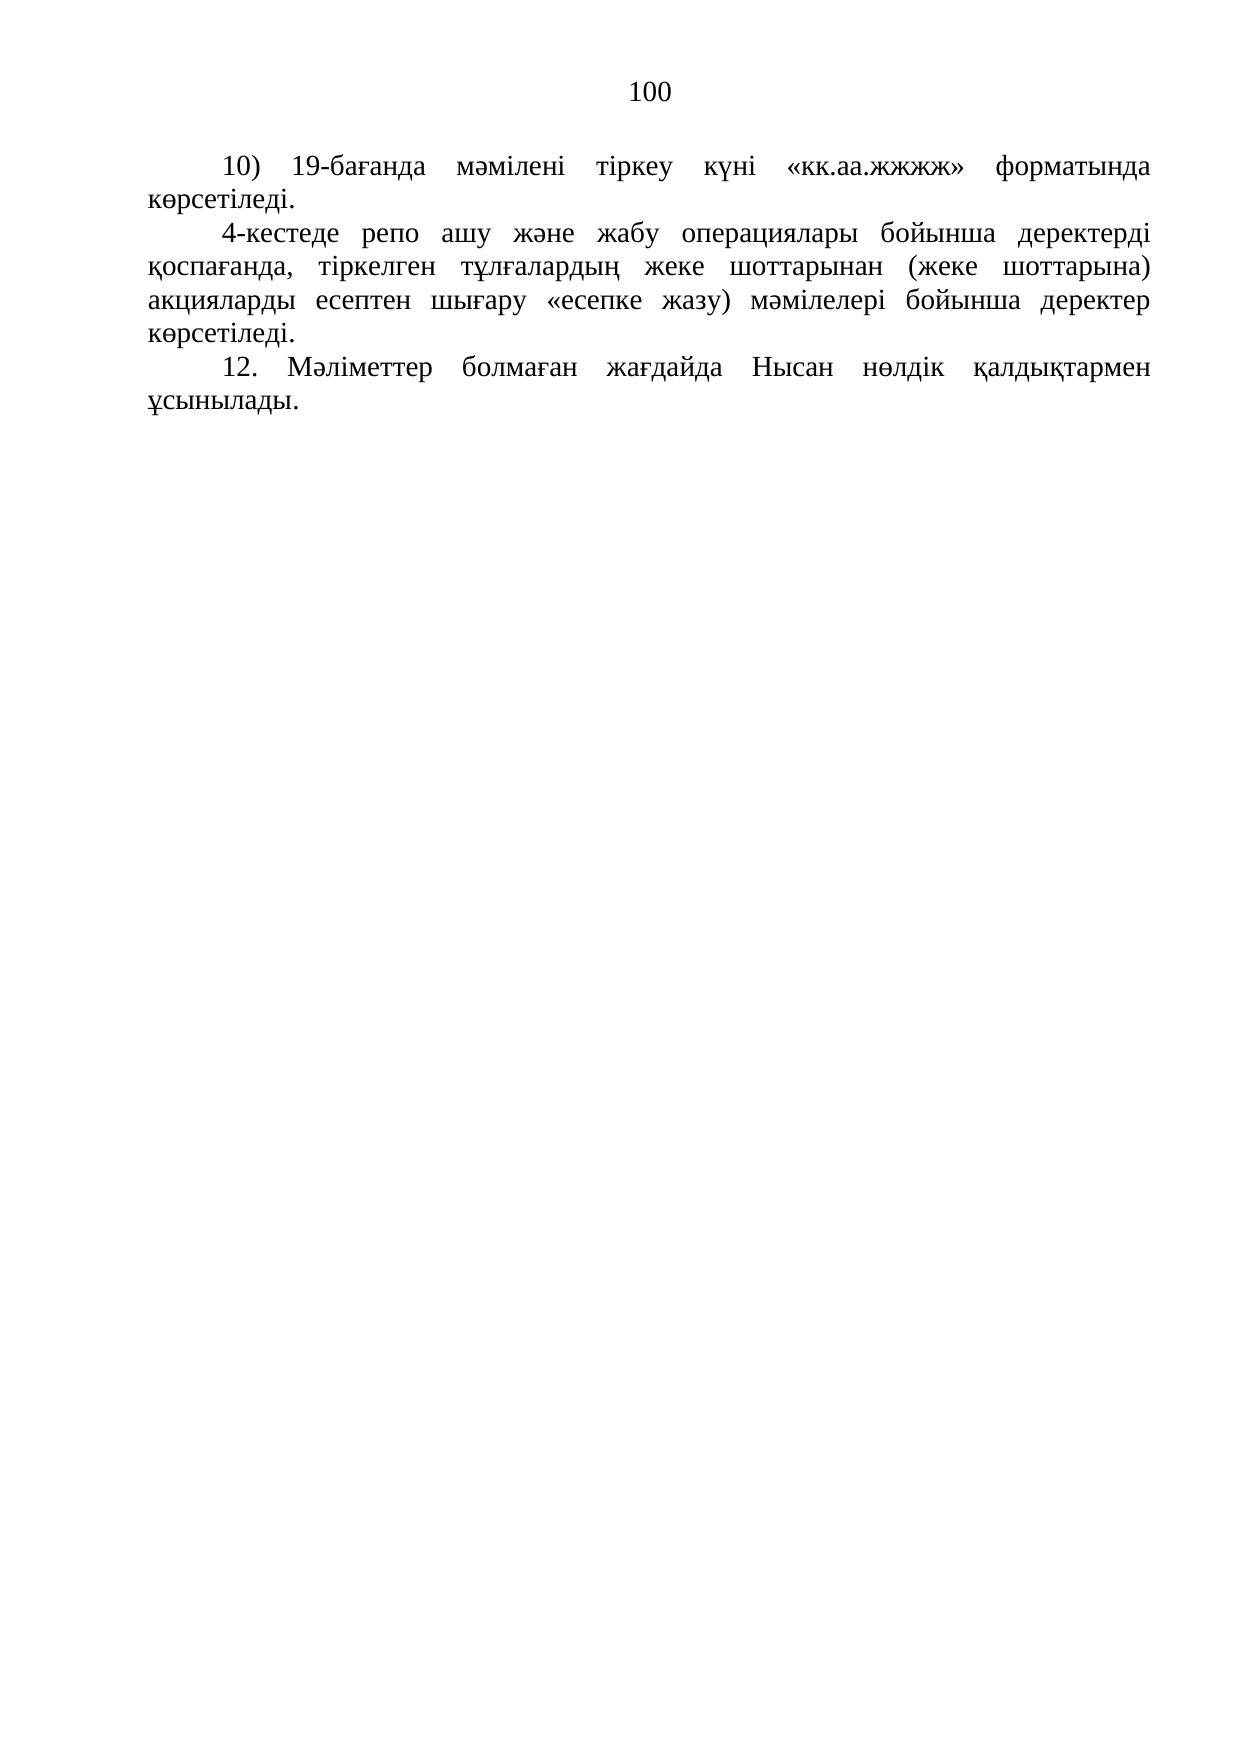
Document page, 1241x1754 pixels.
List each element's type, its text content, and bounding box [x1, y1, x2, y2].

text 4-кестеде репо ашу және жабу операциялары бойынша деректерді қоспағанда, тіркелген тұлғалардың жеке шоттарынан (жеке шоттарына) акцияларды есептен шығару «есепке жазу) мәмілелері бойынша деректер көрсетіледі. [148, 215, 1152, 349]
text 12. Мәліметтер болмаған жағдайда Нысан нөлдік қалдықтармен ұсынылады. [148, 349, 1152, 416]
text 10) 19-бағанда мәмілені тіркеу күні «кк.аа.жжжж» форматында көрсетіледі. [148, 148, 1152, 215]
